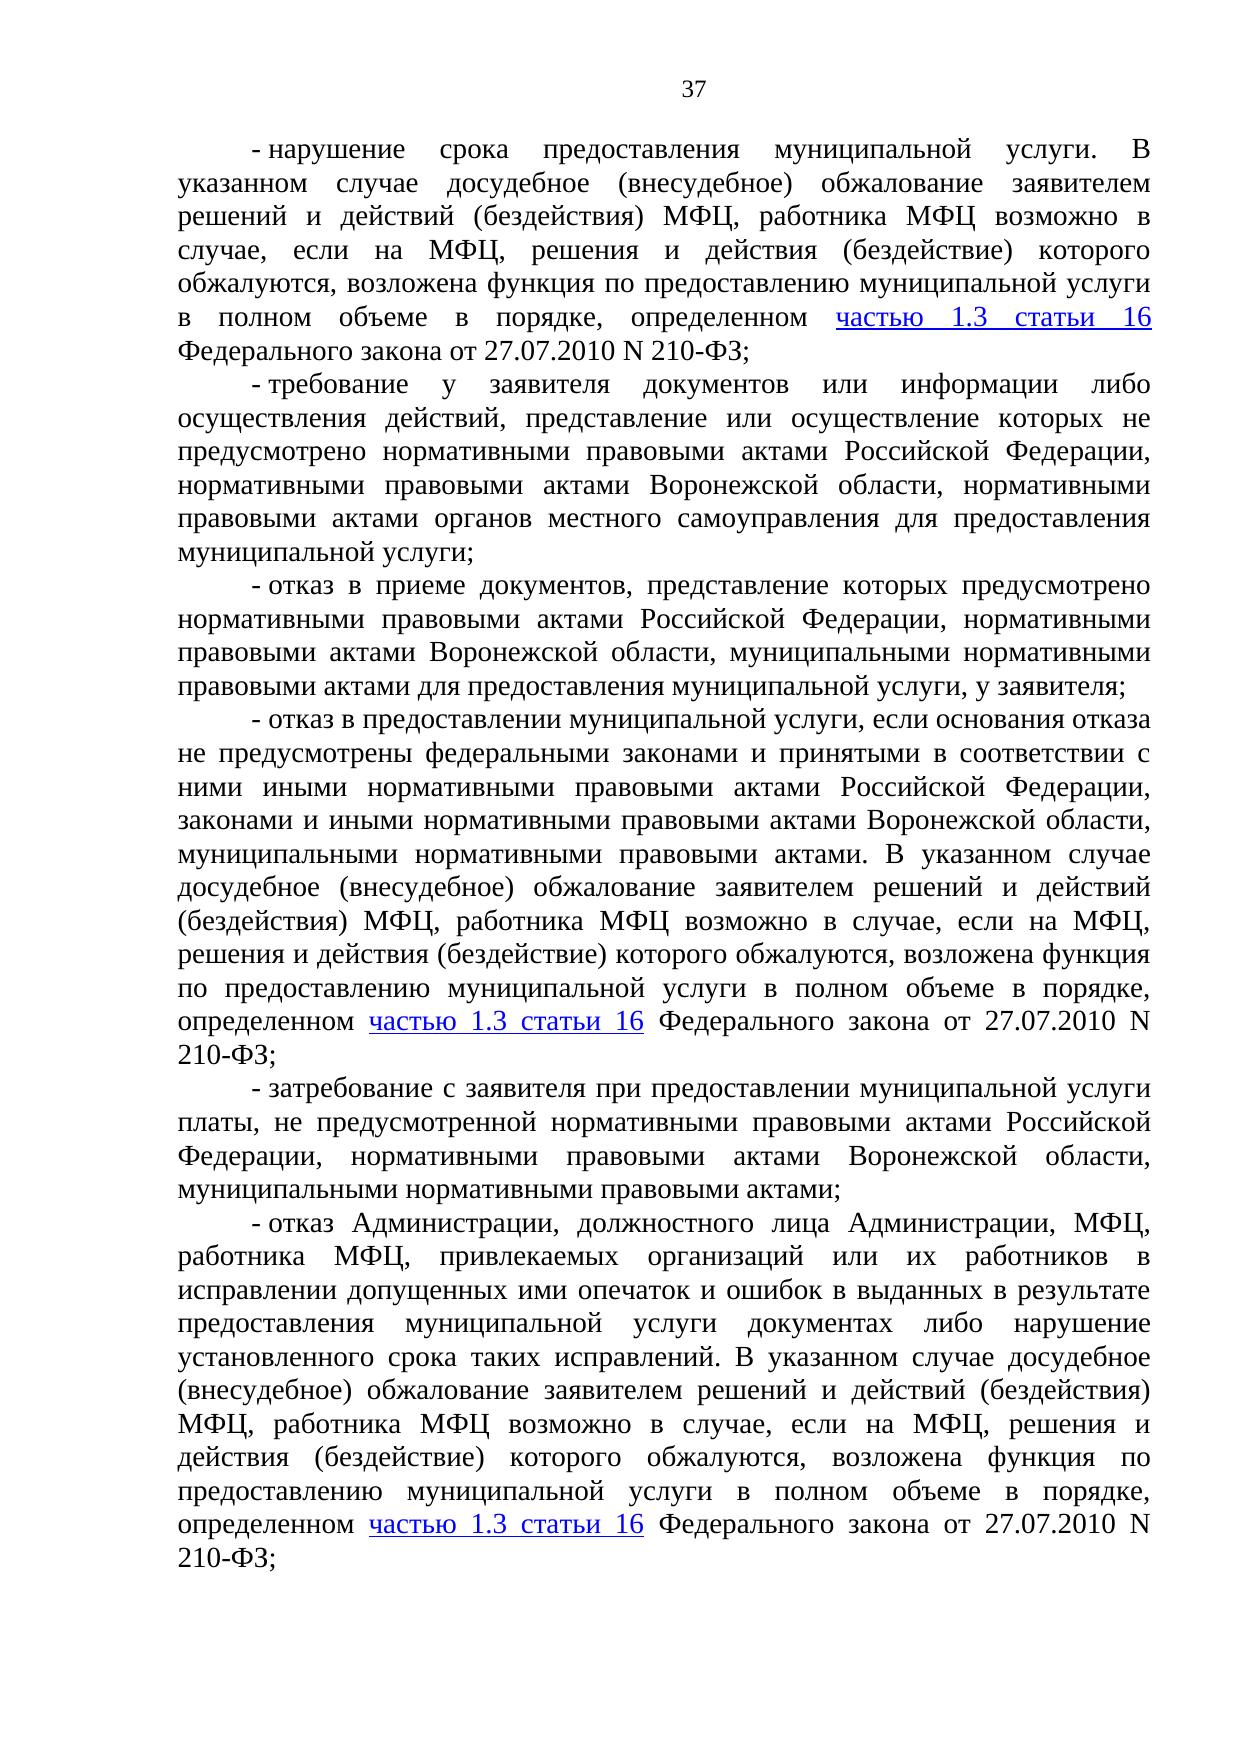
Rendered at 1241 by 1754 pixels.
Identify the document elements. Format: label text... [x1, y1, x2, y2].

text - нарушение срока предоставления муниципальной услуги. В указанном случае досудебное (внесудебное) обжалование заявителем решений и действий (бездействия) МФЦ, работника МФЦ возможно в случае, если на МФЦ, решения и действия (бездействие) которого обжалуются, возложена функция по предоставлению муниципальной услуги в полном объеме в порядке, определенном частью 1.3 статьи 16 Федерального закона от 27.07.2010 N 210-ФЗ; [177, 131, 1152, 366]
text - отказ в предоставлении муниципальной услуги, если основания отказа не предусмотрены федеральными законами и принятыми в соответствии с ними иными нормативными правовыми актами Российской Федерации, законами и иными нормативными правовыми актами Воронежской области, муниципальными нормативными правовыми актами. В указанном случае досудебное (внесудебное) обжалование заявителем решений и действий (бездействия) МФЦ, работника МФЦ возможно в случае, если на МФЦ, решения и действия (бездействие) которого обжалуются, возложена функция по предоставлению муниципальной услуги в полном объеме в порядке, определенном частью 1.3 статьи 16 Федерального закона от 27.07.2010 N 210-ФЗ; [177, 702, 1152, 1071]
text - требование у заявителя документов или информации либо осуществления действий, представление или осуществление которых не предусмотрено нормативными правовыми актами Российской Федерации, нормативными правовыми актами Воронежской области, нормативными правовыми актами органов местного самоуправления для предоставления муниципальной услуги; [177, 366, 1152, 567]
text - отказ в приеме документов, представление которых предусмотрено нормативными правовыми актами Российской Федерации, нормативными правовыми актами Воронежской области, муниципальными нормативными правовыми актами для предоставления муниципальной услуги, у заявителя; [177, 567, 1152, 702]
text - затребование с заявителя при предоставлении муниципальной услуги платы, не предусмотренной нормативными правовыми актами Российской Федерации, нормативными правовыми актами Воронежской области, муниципальными нормативными правовыми актами; [177, 1071, 1152, 1205]
text - отказ Администрации, должностного лица Администрации, МФЦ, работника МФЦ, привлекаемых организаций или их работников в исправлении допущенных ими опечаток и ошибок в выданных в результате предоставления муниципальной услуги документах либо нарушение установленного срока таких исправлений. В указанном случае досудебное (внесудебное) обжалование заявителем решений и действий (бездействия) МФЦ, работника МФЦ возможно в случае, если на МФЦ, решения и действия (бездействие) которого обжалуются, возложена функция по предоставлению муниципальной услуги в полном объеме в порядке, определенном частью 1.3 статьи 16 Федерального закона от 27.07.2010 N 210-ФЗ; [177, 1205, 1152, 1574]
